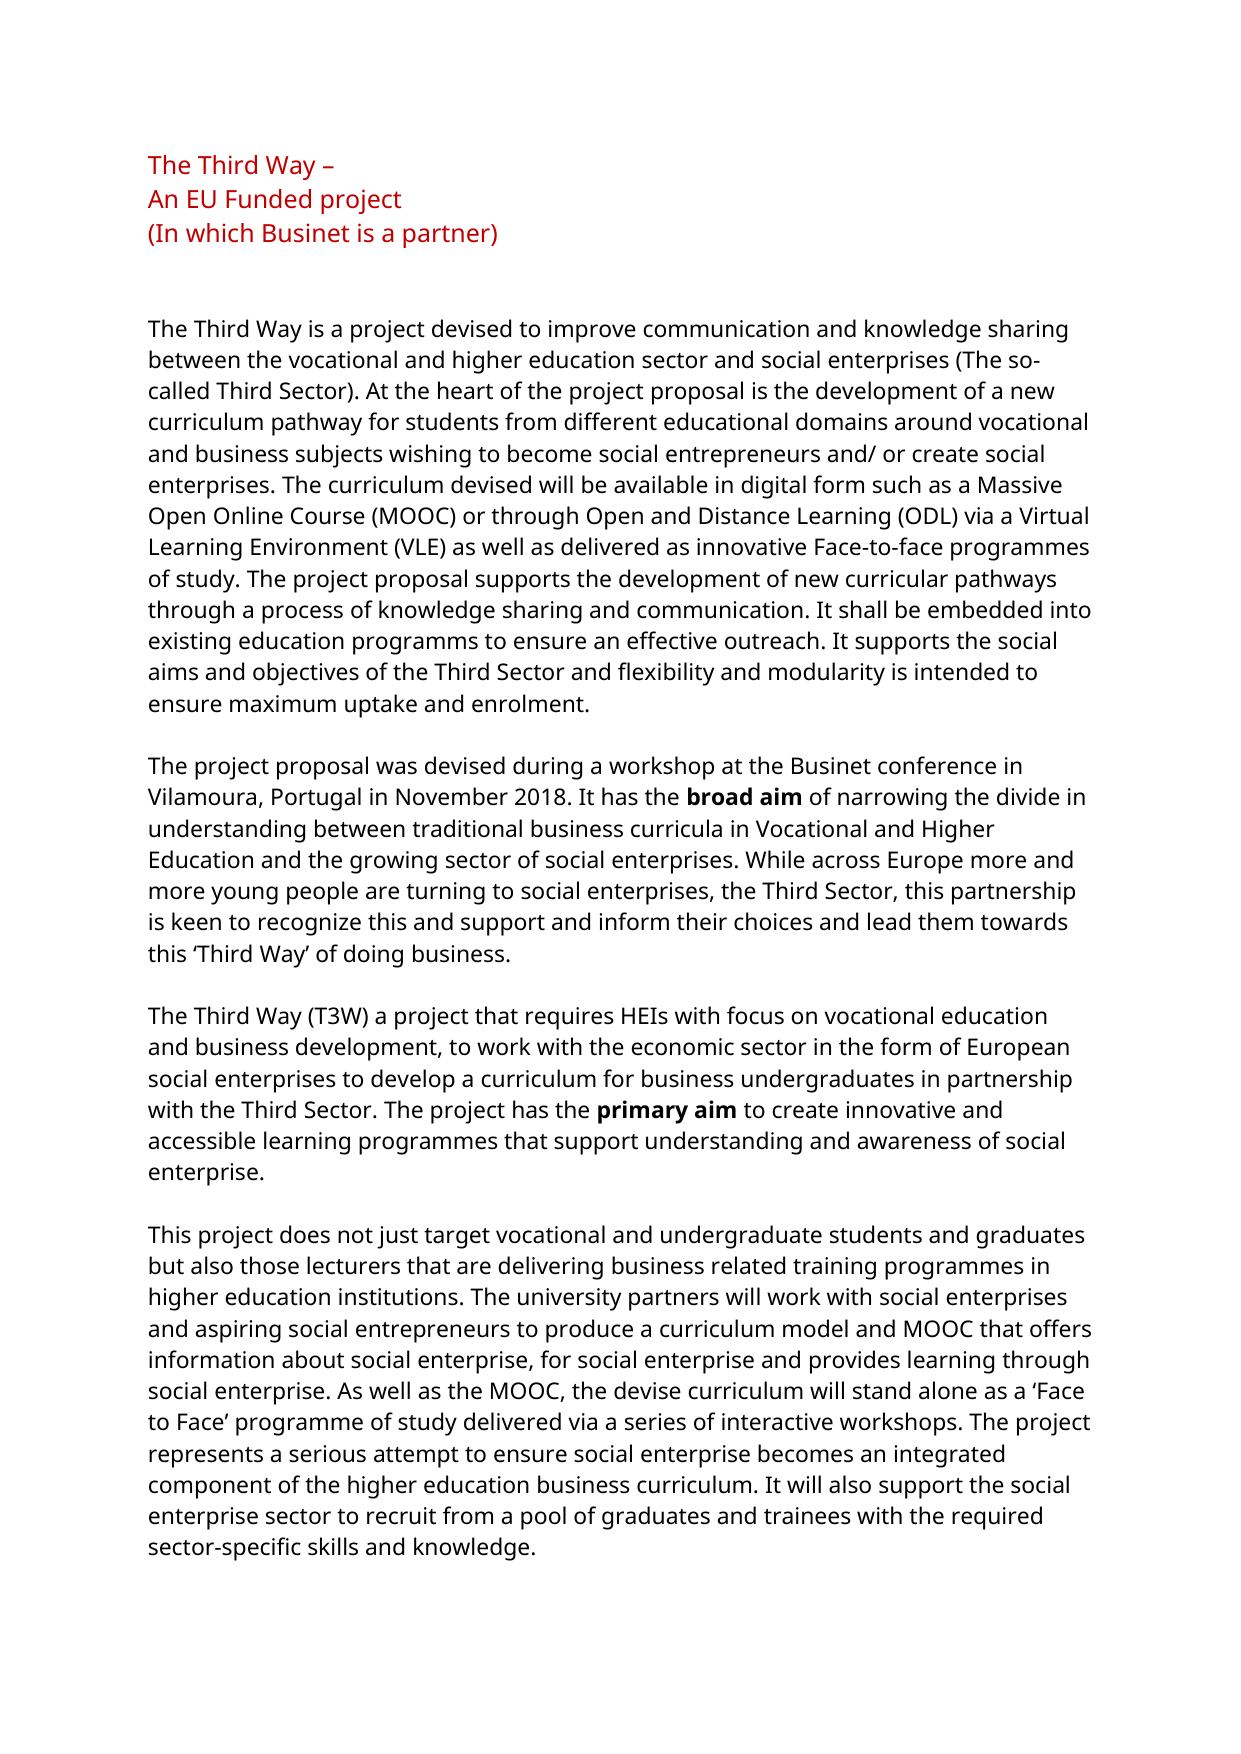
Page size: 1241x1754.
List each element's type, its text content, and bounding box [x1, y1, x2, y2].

text The Third Way (T3W) a project that requires HEIs with focus on vocational education and business development, to work with the economic sector in the form of European social enterprises to develop a curriculum for business undergraduates in partnership with the Third Sector. The project has the primary aim to create innovative and accessible learning programmes that support understanding and awareness of social enterprise. [148, 1000, 1093, 1188]
text (In which Businet is a partner) [148, 216, 1093, 250]
text The Third Way is a project devised to improve communication and knowledge sharing between the vocational and higher education sector and social enterprises (The so-called Third Sector). At the heart of the project proposal is the development of a new curriculum pathway for students from different educational domains around vocational and business subjects wishing to become social entrepreneurs and/ or create social enterprises. The curriculum devised will be available in digital form such as a Massive Open Online Course (MOOC) or through Open and Distance Learning (ODL) via a Virtual Learning Environment (VLE) as well as delivered as innovative Face-to-face programmes of study. The project proposal supports the development of new curricular pathways through a process of knowledge sharing and communication. It shall be embedded into existing education programms to ensure an effective outreach. It supports the social aims and objectives of the Third Sector and flexibility and modularity is intended to ensure maximum uptake and enrolment. [148, 313, 1093, 719]
text The Third Way – [148, 148, 1093, 182]
text An EU Funded project [148, 182, 1093, 216]
text The project proposal was devised during a workshop at the Businet conference in Vilamoura, Portugal in November 2018. It has the broad aim of narrowing the divide in understanding between traditional business curricula in Vocational and Higher Education and the growing sector of social enterprises. While across Europe more and more young people are turning to social enterprises, the Third Sector, this partnership is keen to recognize this and support and inform their choices and lead them towards this ‘Third Way’ of doing business. [148, 750, 1093, 969]
text This project does not just target vocational and undergraduate students and graduates but also those lecturers that are delivering business related training programmes in higher education institutions. The university partners will work with social enterprises and aspiring social entrepreneurs to produce a curriculum model and MOOC that offers information about social enterprise, for social enterprise and provides learning through social enterprise. As well as the MOOC, the devise curriculum will stand alone as a ‘Face to Face’ programme of study delivered via a series of interactive workshops. The project represents a serious attempt to ensure social enterprise becomes an integrated component of the higher education business curriculum. It will also support the social enterprise sector to recruit from a pool of graduates and trainees with the required sector-specific skills and knowledge. [148, 1219, 1093, 1563]
